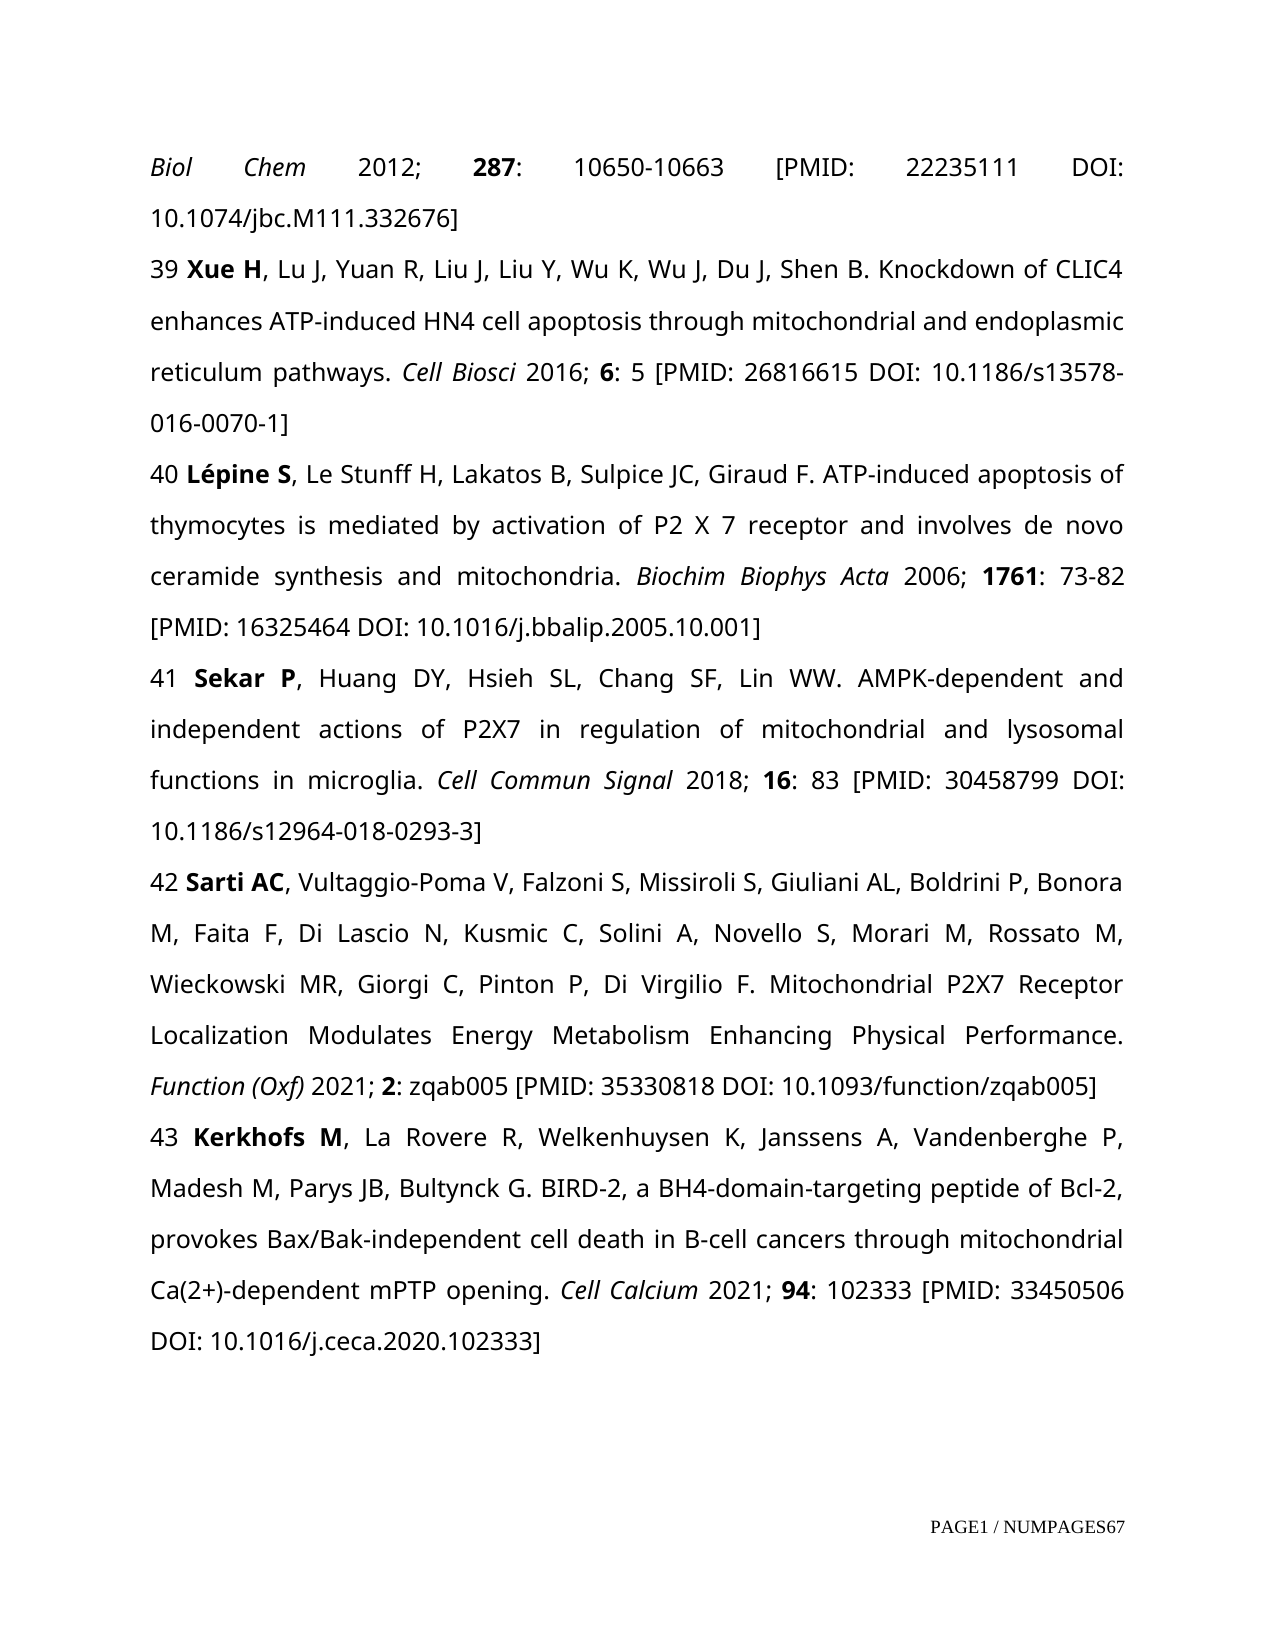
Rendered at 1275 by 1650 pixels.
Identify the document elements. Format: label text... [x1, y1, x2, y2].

text 42 Sarti AC, Vultaggio-Poma V, Falzoni S, Missiroli S, Giuliani AL, Boldrini P, Bonora M, Faita F, Di Lascio N, Kusmic C, Solini A, Novello S, Morari M, Rossato M, Wieckowski MR, Giorgi C, Pinton P, Di Virgilio F. Mitochondrial P2X7 Receptor Localization Modulates Energy Metabolism Enhancing Physical Performance. Function (Oxf) 2021; 2: zqab005 [PMID: 35330818 DOI: 10.1093/function/zqab005] [150, 864, 1125, 1103]
text 39 Xue H, Lu J, Yuan R, Liu J, Liu Y, Wu K, Wu J, Du J, Shen B. Knockdown of CLIC4 enhances ATP-induced HN4 cell apoptosis through mitochondrial and endoplasmic reticulum pathways. Cell Biosci 2016; 6: 5 [PMID: 26816615 DOI: 10.1186/s13578-016-0070-1] [150, 252, 1125, 439]
text 40 Lépine S, Le Stunff H, Lakatos B, Sulpice JC, Giraud F. ATP-induced apoptosis of thymocytes is mediated by activation of P2 X 7 receptor and involves de novo ceramide synthesis and mitochondria. Biochim Biophys Acta 2006; 1761: 73-82 [PMID: 16325464 DOI: 10.1016/j.bbalip.2005.10.001] [150, 456, 1125, 643]
text 41 Sekar P, Huang DY, Hsieh SL, Chang SF, Lin WW. AMPK-dependent and independent actions of P2X7 in regulation of mitochondrial and lysosomal functions in microglia. Cell Commun Signal 2018; 16: 83 [PMID: 30458799 DOI: 10.1186/s12964-018-0293-3] [150, 660, 1125, 848]
text 43 Kerkhofs M, La Rovere R, Welkenhuysen K, Janssens A, Vandenberghe P, Madesh M, Parys JB, Bultynck G. BIRD-2, a BH4-domain-targeting peptide of Bcl-2, provokes Bax/Bak-independent cell death in B-cell cancers through mitochondrial Ca(2+)-dependent mPTP opening. Cell Calcium 2021; 94: 102333 [PMID: 33450506 DOI: 10.1016/j.ceca.2020.102333] [150, 1120, 1125, 1358]
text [150, 150, 1125, 235]
